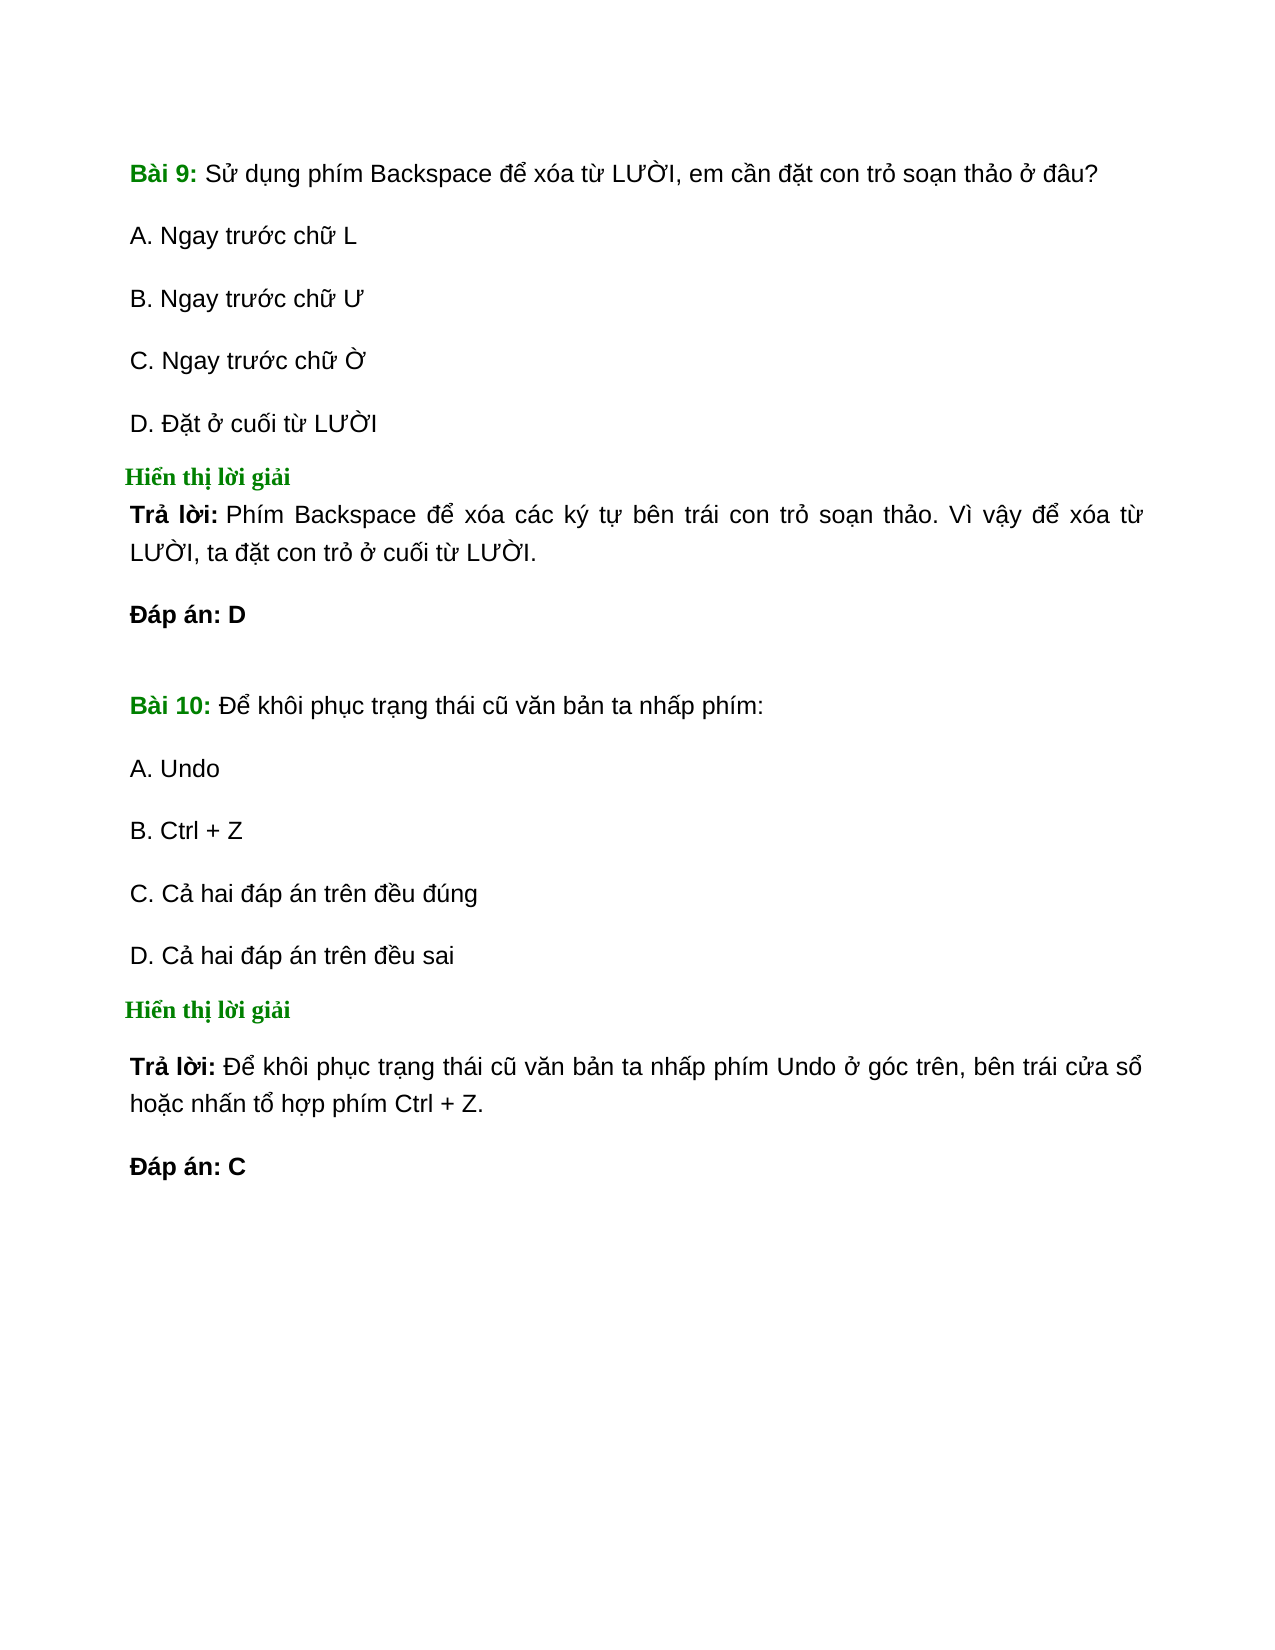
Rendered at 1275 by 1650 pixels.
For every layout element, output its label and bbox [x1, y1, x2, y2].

table_cell [113, 150, 1162, 1439]
